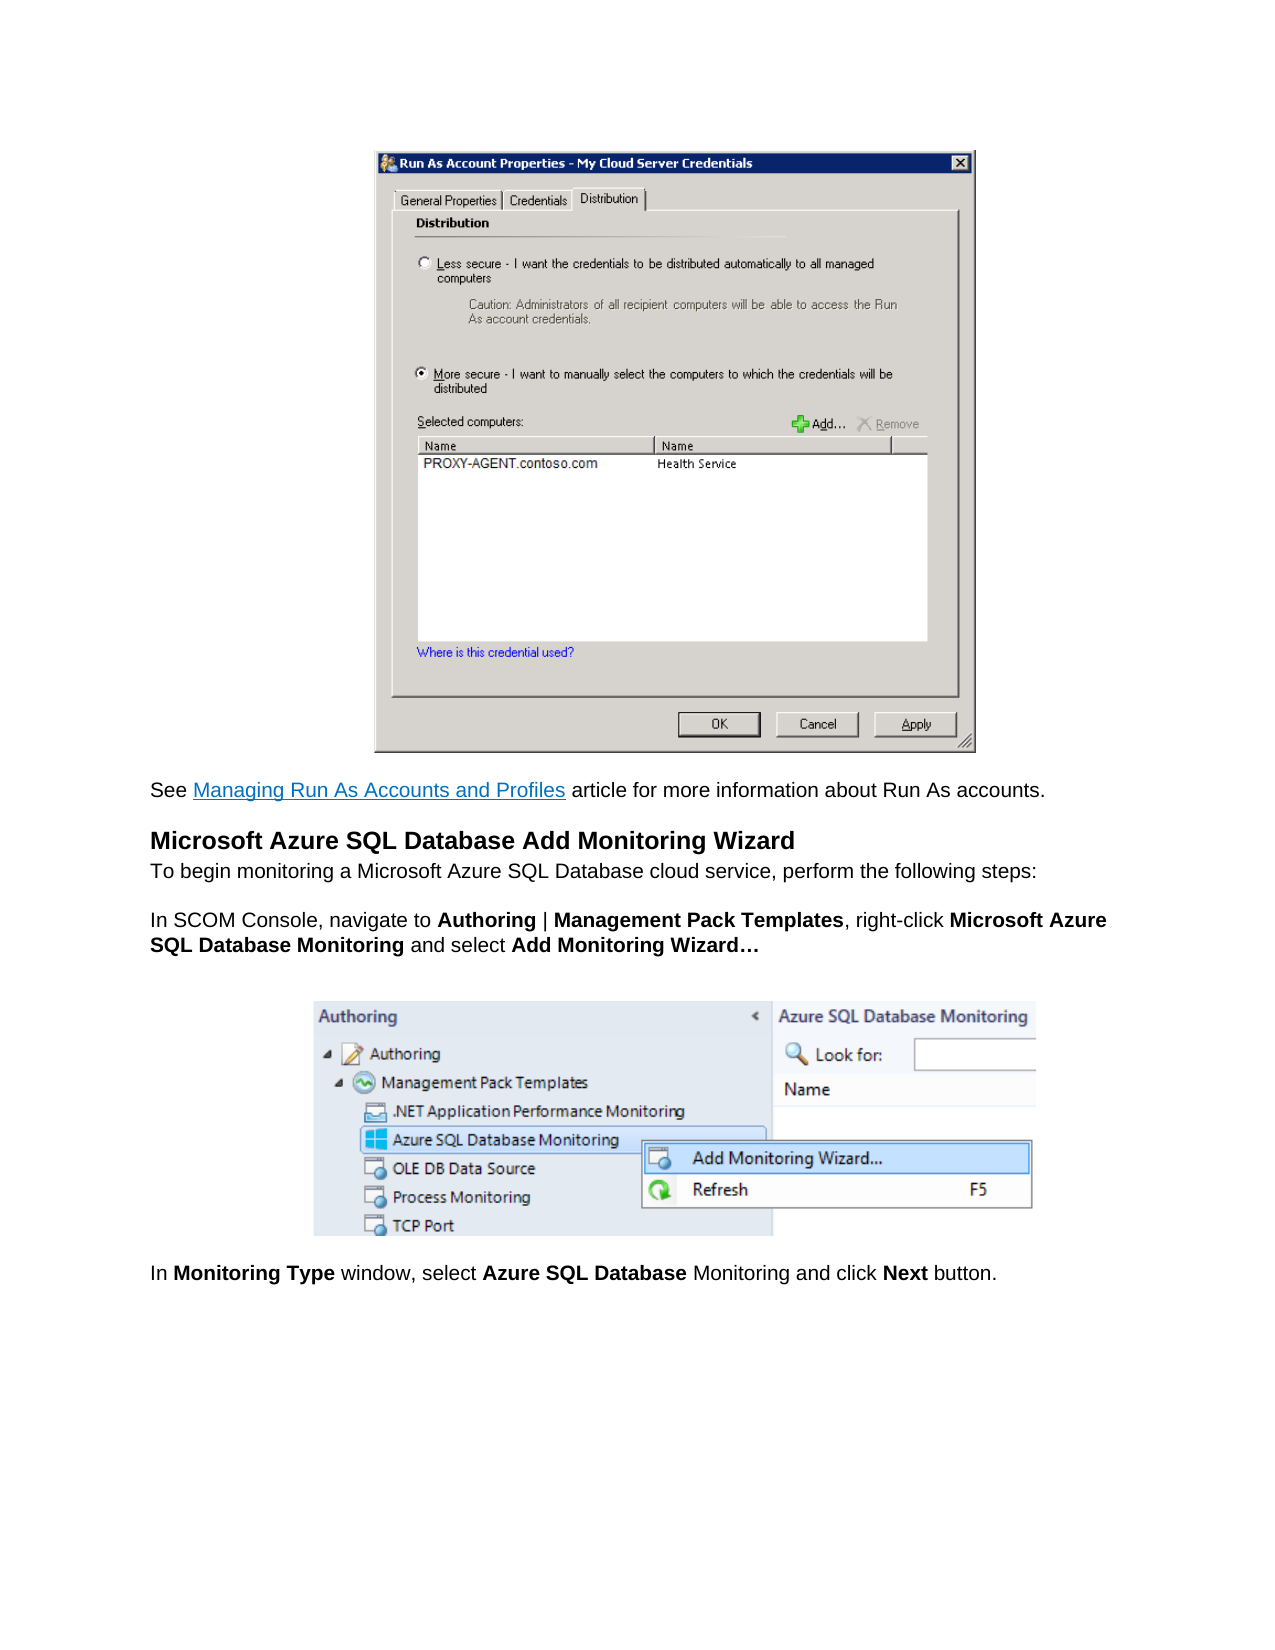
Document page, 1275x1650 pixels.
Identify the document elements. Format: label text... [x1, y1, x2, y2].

text In SCOM Console, navigate to Authoring | Management Pack Templates, right-click Microsoft Azure SQL Database Monitoring and select Add Monitoring Wizard… [150, 907, 1125, 957]
picture [313, 1001, 1037, 1236]
text In Monitoring Type window, select Azure SQL Database Monitoring and click Next button. [150, 1260, 1125, 1284]
text See Managing Run As Accounts and Profiles article for more information about Run As accounts. [150, 778, 1125, 802]
picture [374, 150, 976, 753]
subtitle Microsoft Azure SQL Database Add Monitoring Wizard [150, 826, 1125, 855]
text To begin monitoring a Microsoft Azure SQL Database cloud service, perform the following steps: [150, 859, 1125, 883]
